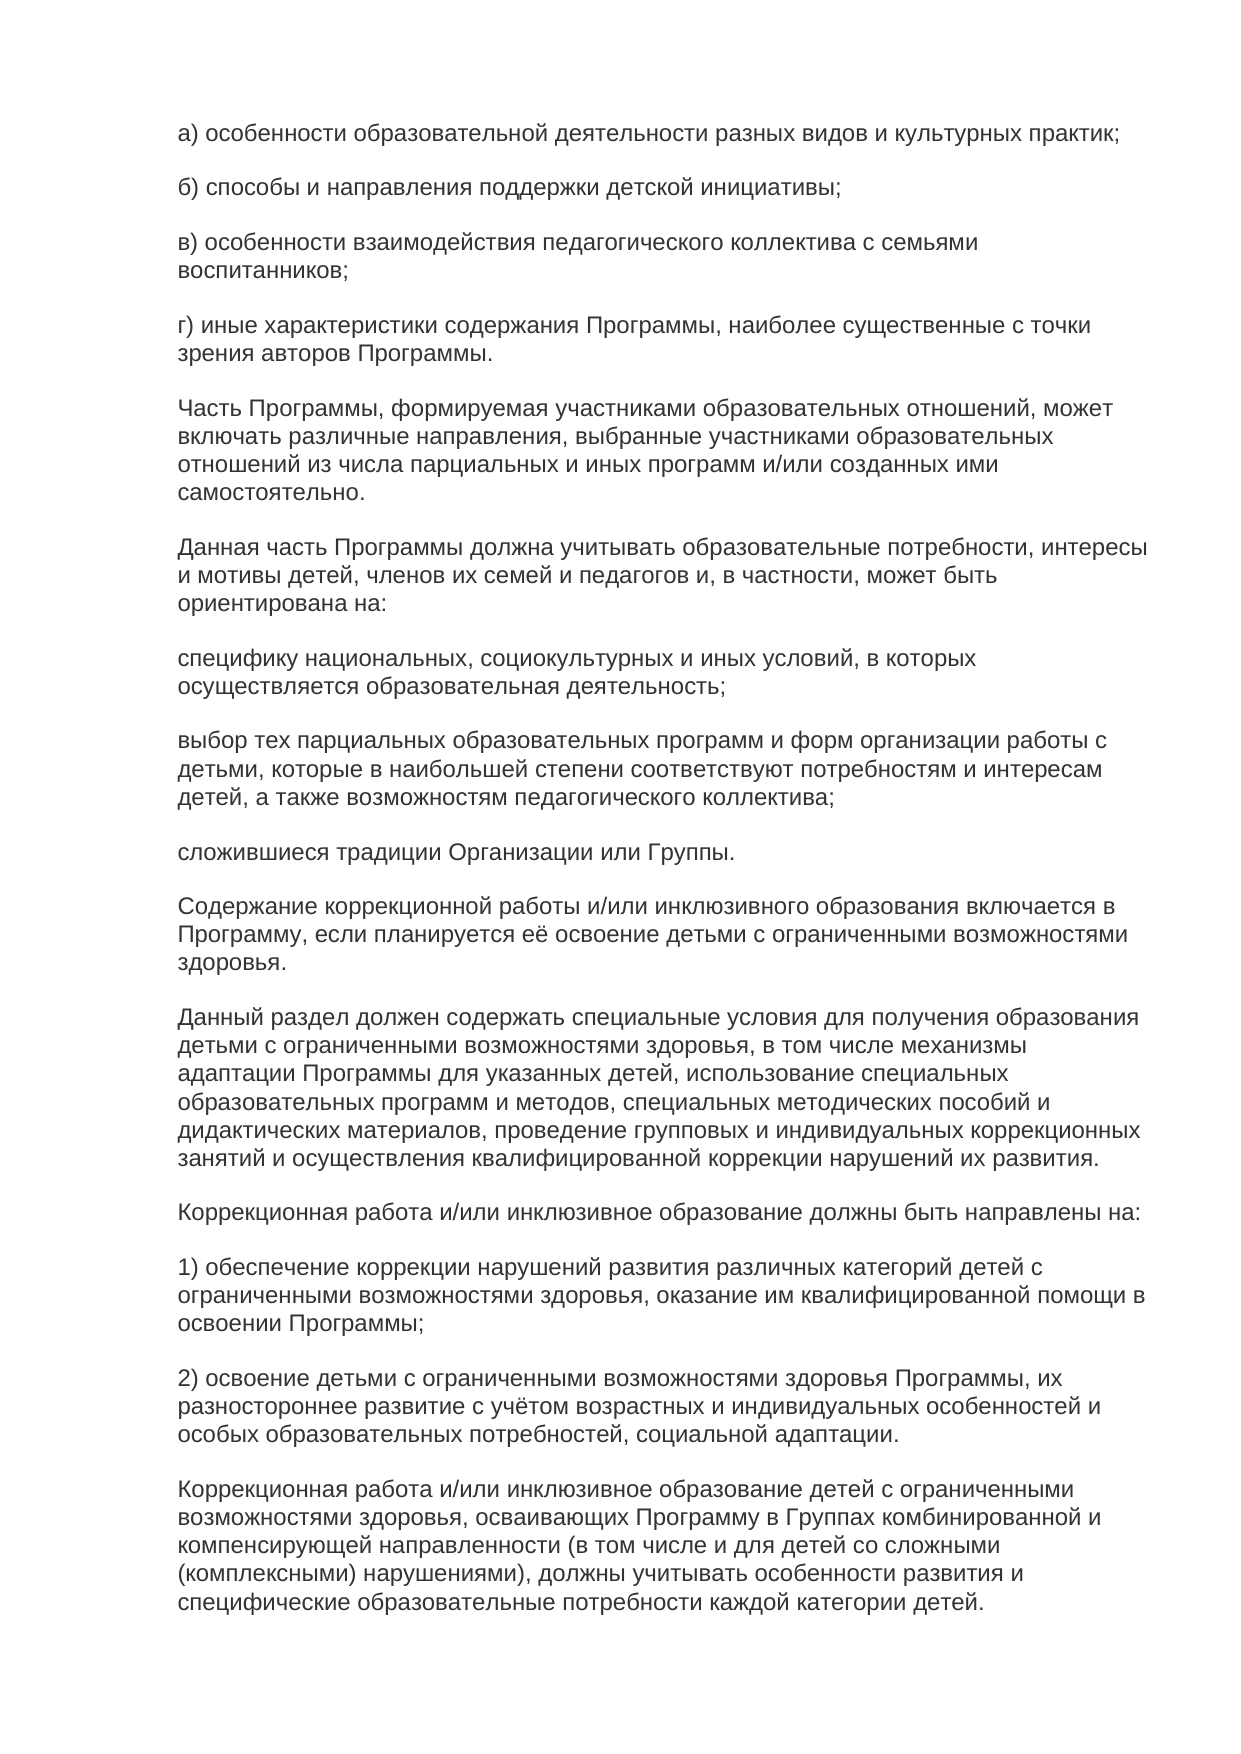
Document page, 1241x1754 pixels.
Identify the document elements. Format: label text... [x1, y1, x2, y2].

text Коррекционная работа и/или инклюзивное образование должны быть направлены на: [177, 1198, 1152, 1226]
text Часть Программы, формируемая участниками образовательных отношений, может включать различные направления, выбранные участниками образовательных отношений из числа парциальных и иных программ и/или созданных ими самостоятельно. [177, 393, 1152, 506]
text б) способы и направления поддержки детской инициативы; [177, 173, 1152, 201]
text г) иные характеристики содержания Программы, наиболее существенные с точки зрения авторов Программы. [177, 310, 1152, 367]
text выбор тех парциальных образовательных программ и форм организации работы с детьми, которые в наибольшей степени соответствуют потребностям и интересам детей, а также возможностям педагогического коллектива; [177, 726, 1152, 810]
text Содержание коррекционной работы и/или инклюзивного образования включается в Программу, если планируется её освоение детьми с ограниченными возможностями здоровья. [177, 892, 1152, 976]
text а) особенности образовательной деятельности разных видов и культурных практик; [177, 118, 1152, 146]
text Данный раздел должен содержать специальные условия для получения образования детьми с ограниченными возможностями здоровья, в том числе механизмы адаптации Программы для указанных детей, использование специальных образовательных программ и методов, специальных методических пособий и дидактических материалов, проведение групповых и индивидуальных коррекционных занятий и осуществления квалифицированной коррекции нарушений их развития. [177, 1002, 1152, 1171]
text Данная часть Программы должна учитывать образовательные потребности, интересы и мотивы детей, членов их семей и педагогов и, в частности, может быть ориентирована на: [177, 532, 1152, 617]
text сложившиеся традиции Организации или Группы. [177, 837, 1152, 865]
text 2) освоение детьми с ограниченными возможностями здоровья Программы, их разностороннее развитие с учётом возрастных и индивидуальных особенностей и особых образовательных потребностей, социальной адаптации. [177, 1363, 1152, 1448]
text в) особенности взаимодействия педагогического коллектива с семьями воспитанников; [177, 227, 1152, 284]
text 1) обеспечение коррекции нарушений развития различных категорий детей с ограниченными возможностями здоровья, оказание им квалифицированной помощи в освоении Программы; [177, 1252, 1152, 1337]
text специфику национальных, социокультурных и иных условий, в которых осуществляется образовательная деятельность; [177, 643, 1152, 699]
text Коррекционная работа и/или инклюзивное образование детей с ограниченными возможностями здоровья, осваивающих Программу в Группах комбинированной и компенсирующей направленности (в том числе и для детей со сложными (комплексными) нарушениями), должны учитывать особенности развития и специфические образовательные потребности каждой категории детей. [177, 1474, 1152, 1615]
